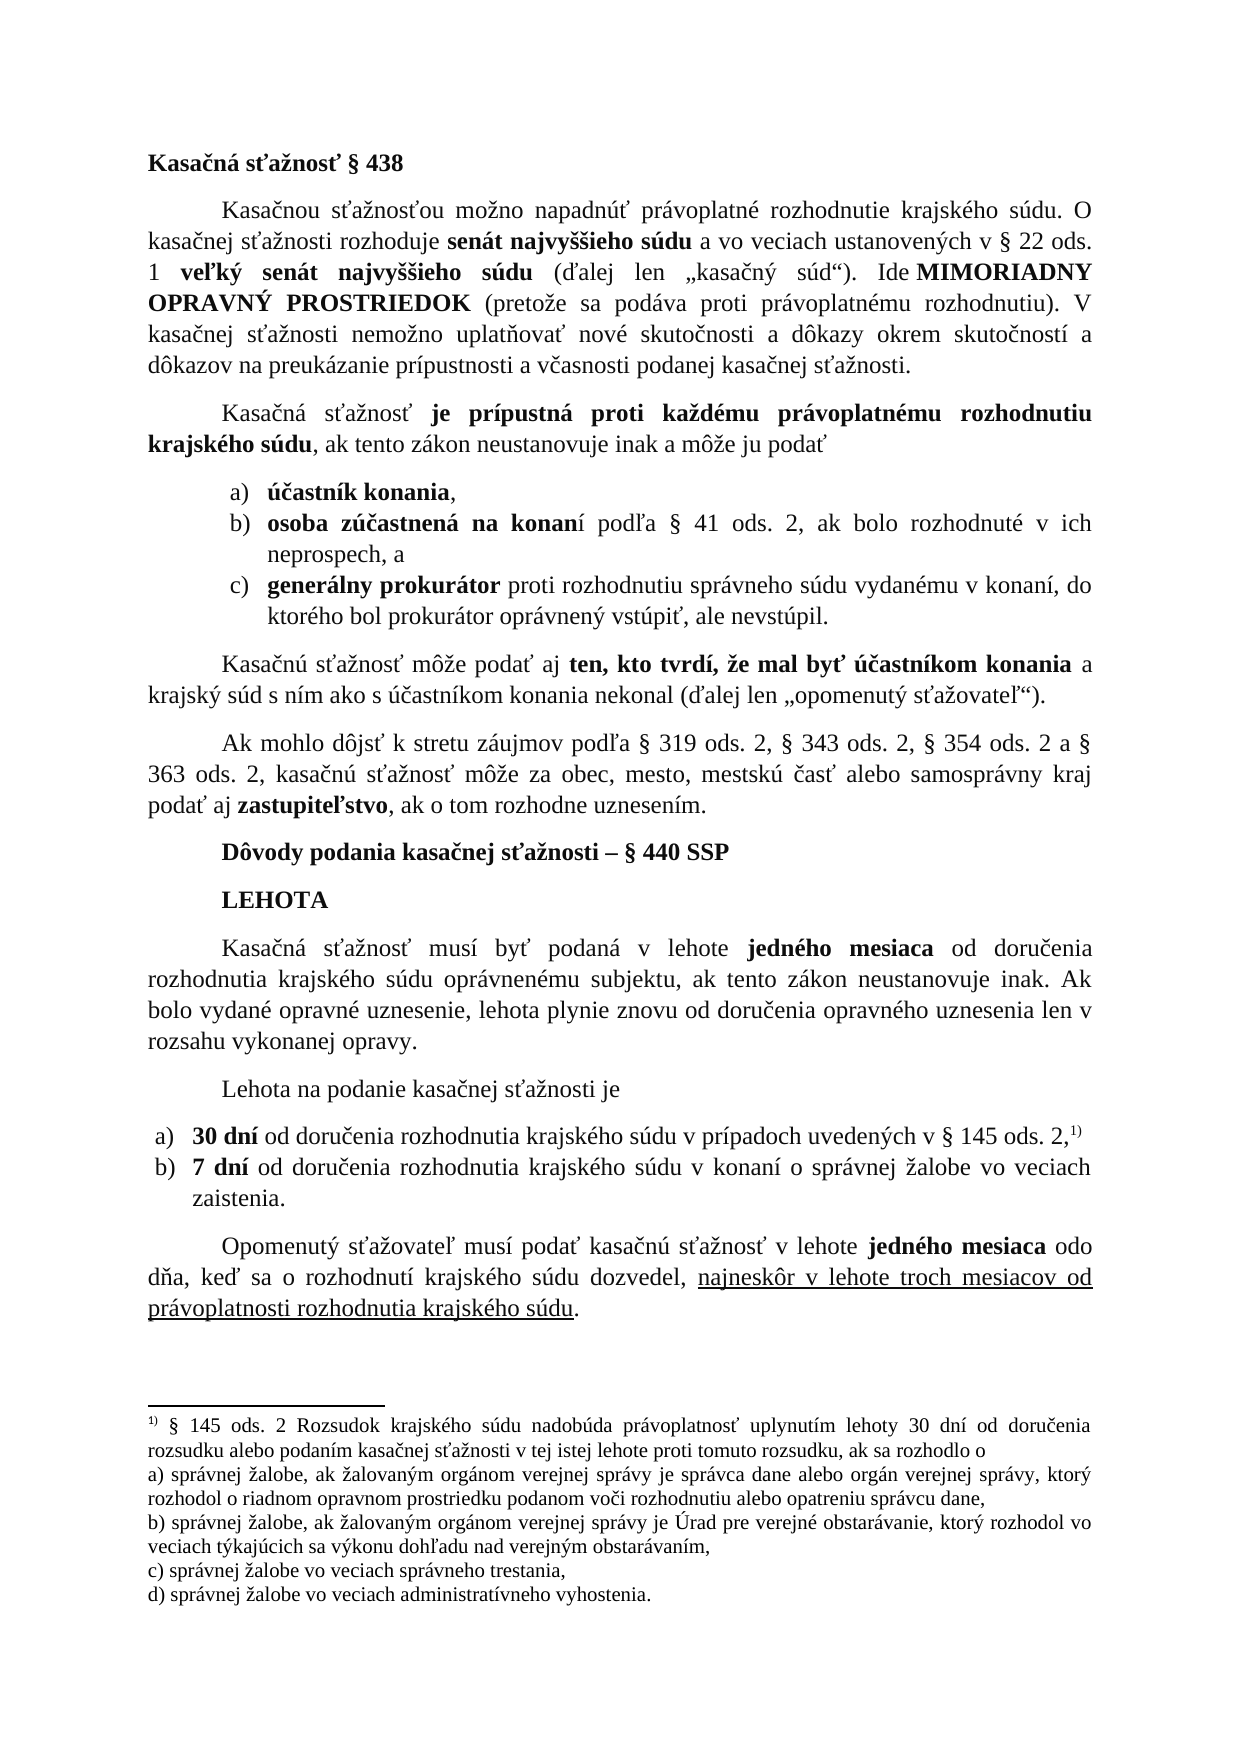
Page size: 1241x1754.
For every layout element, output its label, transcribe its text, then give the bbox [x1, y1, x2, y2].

list účastník konania, [229, 477, 1093, 506]
list osoba zúčastnená na konaní podľa § 41 ods. 2, ak bolo rozhodnuté v ich neprospech, a [229, 508, 1093, 568]
text Dôvody podania kasačnej sťažnosti – § 440 SSP [148, 837, 1093, 866]
list 30 dní od doručenia rozhodnutia krajského súdu v prípadoch uvedených v § 145 ods. 2,) [154, 1121, 1093, 1150]
text Kasačná sťažnosť musí byť podaná v lehote jedného mesiaca od doručenia rozhodnutia krajského súdu oprávnenému subjektu, ak tento zákon neustanovuje inak. Ak bolo vydané opravné uznesenie, lehota plynie znovu od doručenia opravného uznesenia len v rozsahu vykonanej opravy. [148, 933, 1093, 1055]
text Kasačná sťažnosť je prípustná proti každému právoplatnému rozhodnutiu krajského súdu, ak tento zákon neustanovuje inak a môže ju podať [148, 398, 1093, 458]
text LEHOTA [148, 885, 1093, 914]
list 7 dní od doručenia rozhodnutia krajského súdu v konaní o správnej žalobe vo veciach zaistenia. [154, 1152, 1093, 1212]
list generálny prokurátor proti rozhodnutiu správneho súdu vydanému v konaní, do ktorého bol prokurátor oprávnený vstúpiť, ale nevstúpil. [229, 570, 1093, 630]
text Kasačnou sťažnosťou možno napadnúť právoplatné rozhodnutie krajského súdu. O kasačnej sťažnosti rozhoduje senát najvyššieho súdu a vo veciach ustanovených v § 22 ods. 1 veľký senát najvyššieho súdu (ďalej len „kasačný súd“). Ide MIMORIADNY OPRAVNÝ PROSTRIEDOK (pretože sa podáva proti právoplatnému rozhodnutiu). V kasačnej sťažnosti nemožno uplatňovať nové skutočnosti a dôkazy okrem skutočností a dôkazov na preukázanie prípustnosti a včasnosti podanej kasačnej sťažnosti. [148, 195, 1093, 379]
text Opomenutý sťažovateľ musí podať kasačnú sťažnosť v lehote jedného mesiaca odo dňa, keď sa o rozhodnutí krajského súdu dozvedel, najneskôr v lehote troch mesiacov od právoplatnosti rozhodnutia krajského súdu. [148, 1231, 1093, 1322]
text Lehota na podanie kasačnej sťažnosti je [148, 1074, 1093, 1102]
text Kasačná sťažnosť § 438 [148, 148, 1093, 176]
text Kasačnú sťažnosť môže podať aj ten, kto tvrdí, že mal byť účastníkom konania a krajský súd s ním ako s účastníkom konania nekonal (ďalej len „opomenutý sťažovateľ“). [148, 649, 1093, 709]
text Ak mohlo dôjsť k stretu záujmov podľa § 319 ods. 2, § 343 ods. 2, § 354 ods. 2 a § 363 ods. 2, kasačnú sťažnosť môže za obec, mesto, mestskú časť alebo samosprávny kraj podať aj zastupiteľstvo, ak o tom rozhodne uznesením. [148, 728, 1093, 818]
